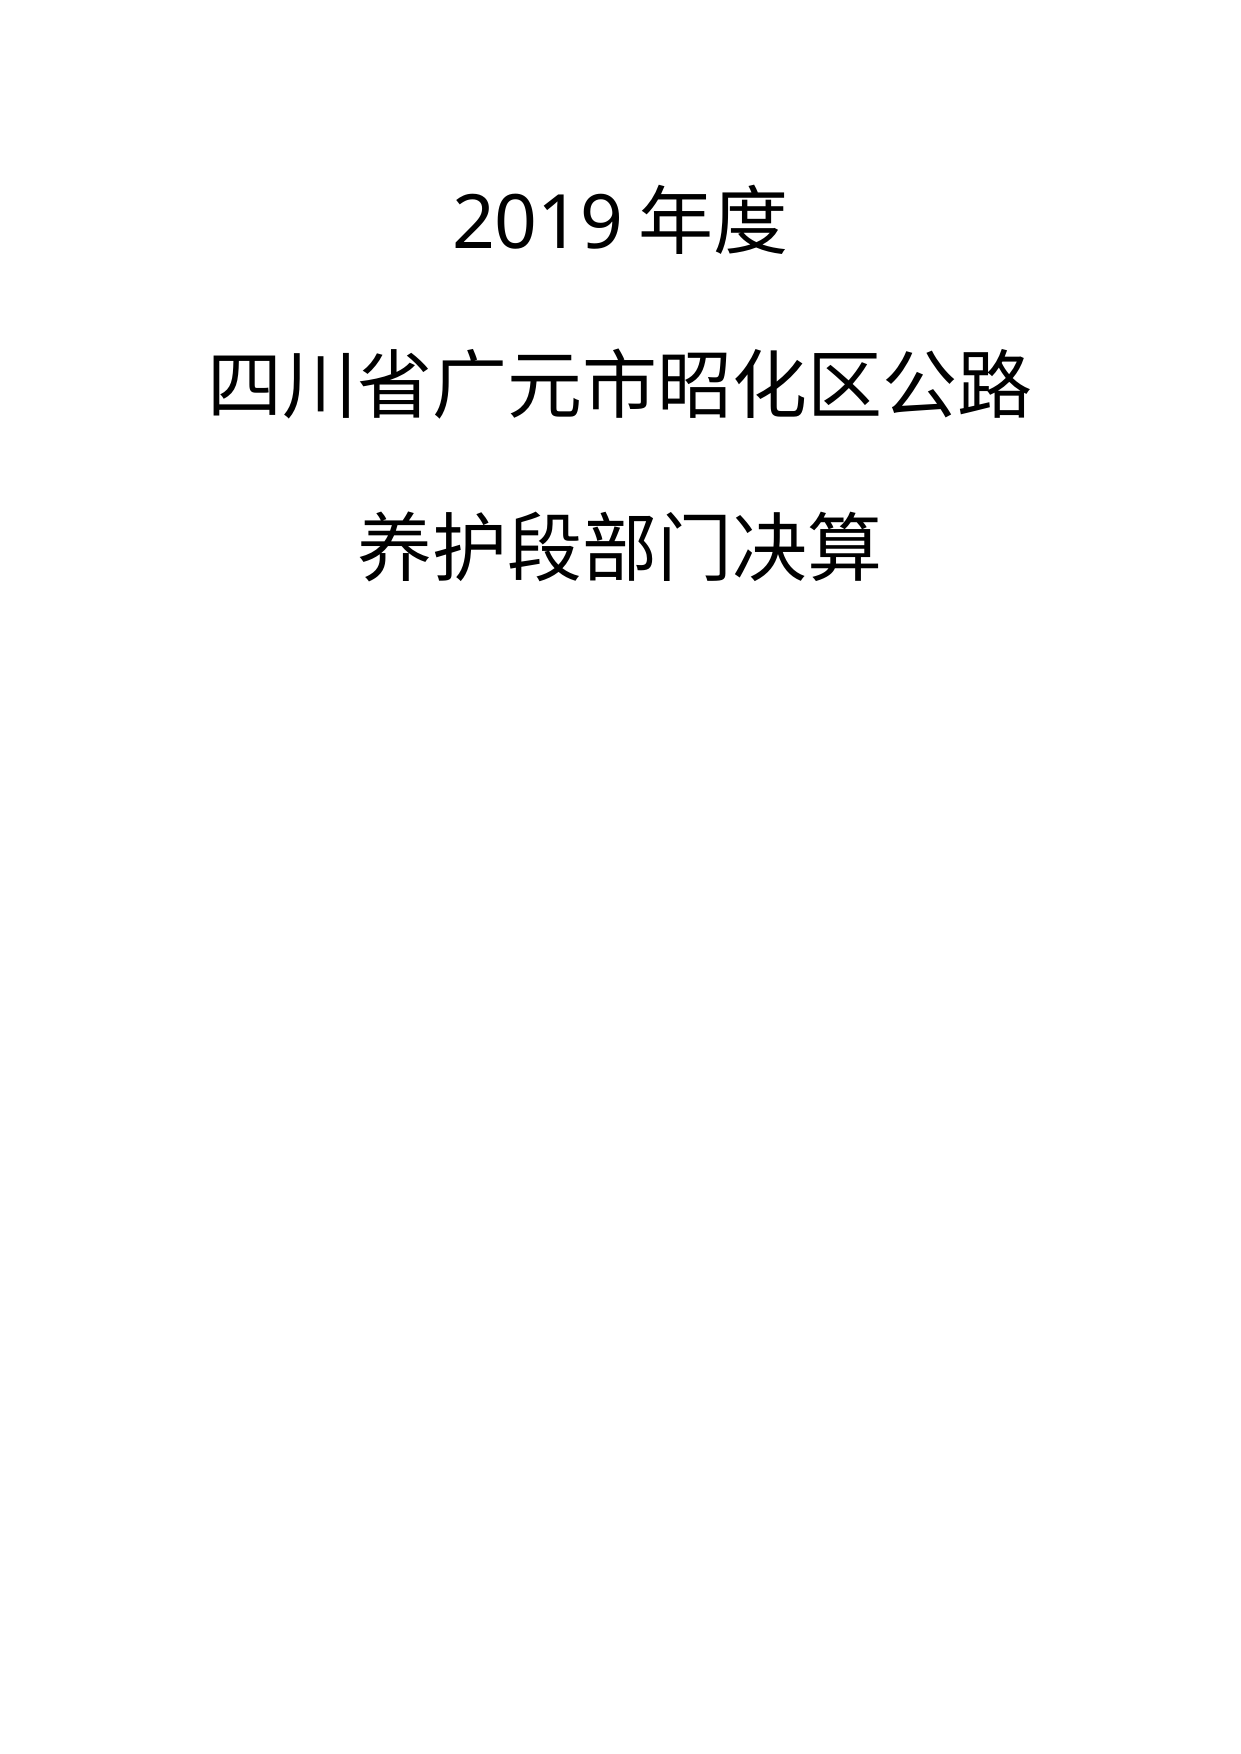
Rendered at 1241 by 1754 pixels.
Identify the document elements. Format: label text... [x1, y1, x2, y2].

text 四川省广元市昭化区公路养护段部门决算 [187, 325, 1053, 597]
text 2019年度 [187, 162, 1053, 271]
